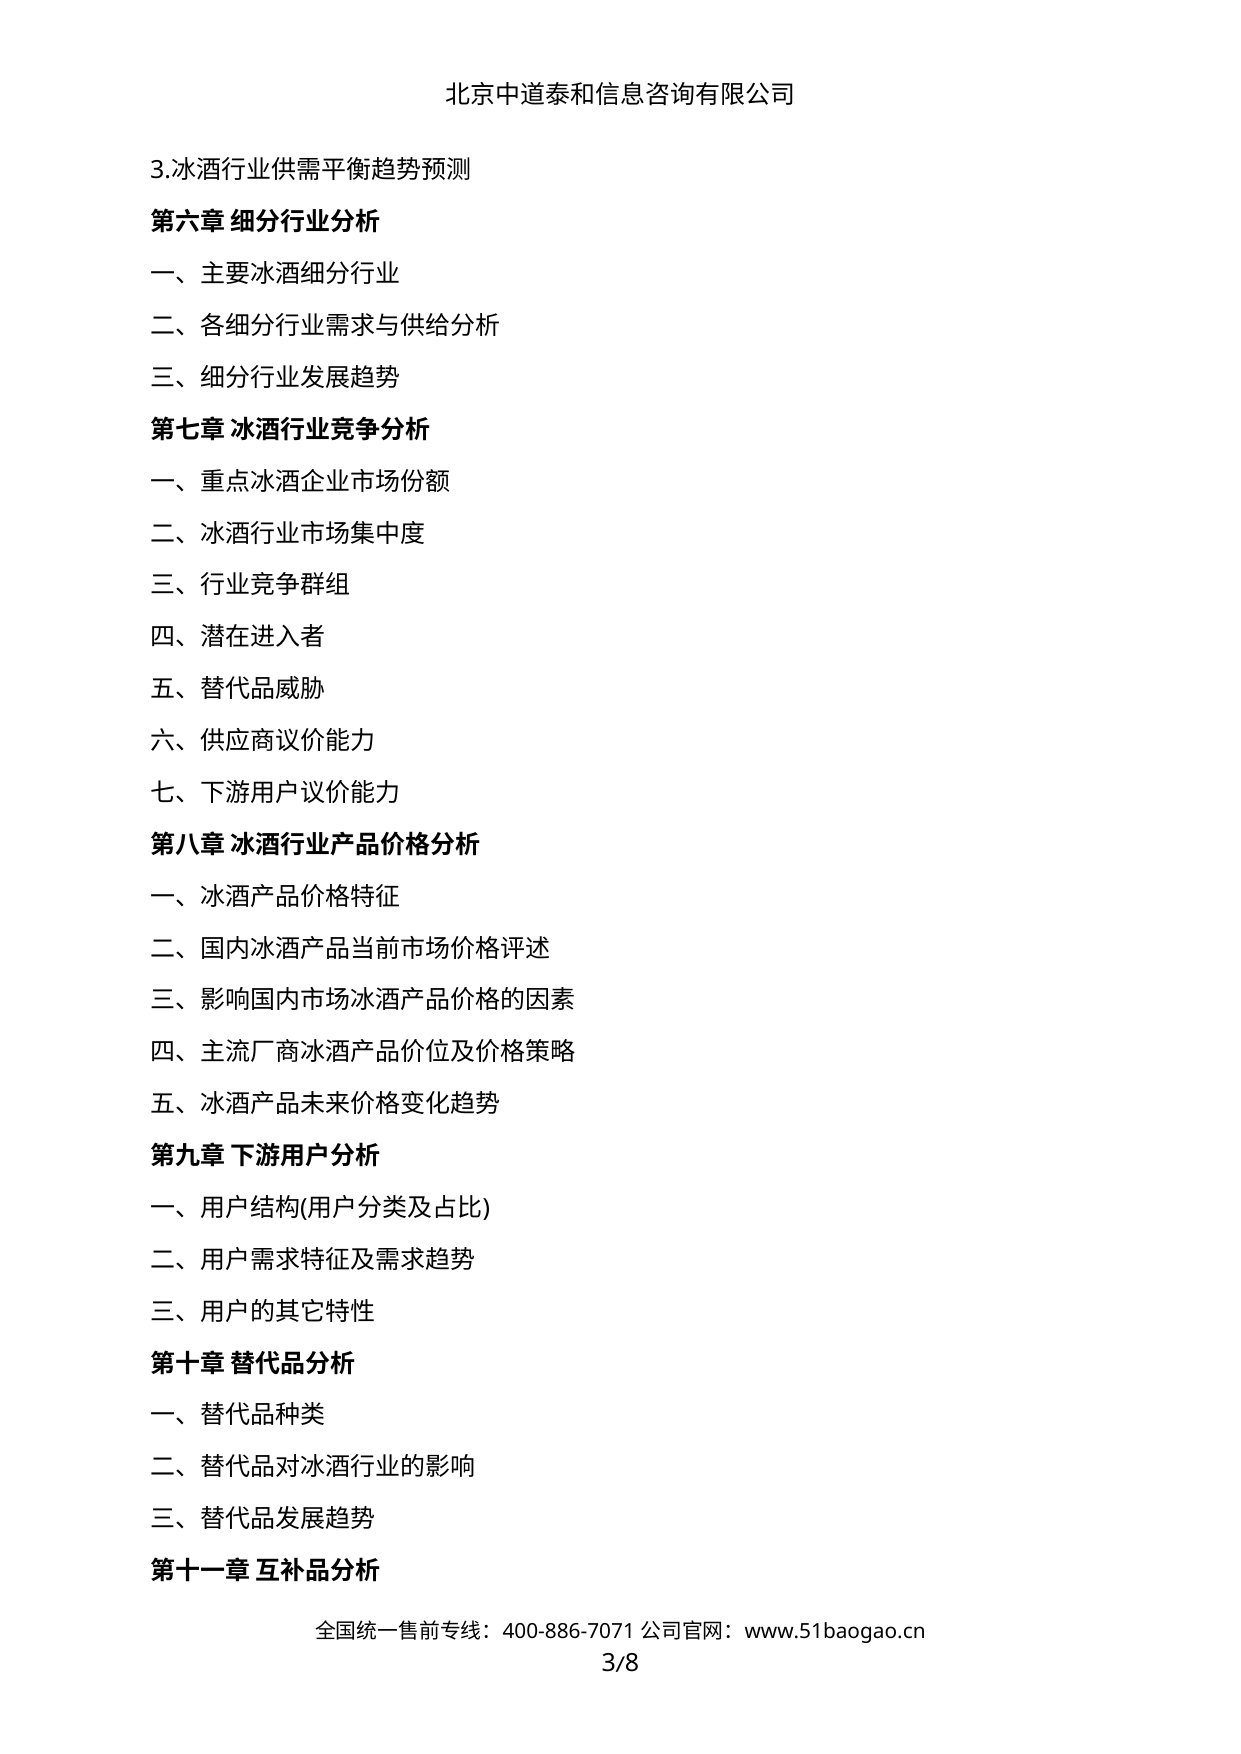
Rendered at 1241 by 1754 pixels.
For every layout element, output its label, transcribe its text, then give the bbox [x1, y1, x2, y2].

text 二、国内冰酒产品当前市场价格评述 [150, 928, 1090, 964]
text 三、细分行业发展趋势 [150, 357, 1090, 394]
text 3.冰酒行业供需平衡趋势预测 [150, 150, 1090, 186]
text 三、行业竞争群组 [150, 565, 1090, 601]
text 一、替代品种类 [150, 1395, 1090, 1431]
text 三、影响国内市场冰酒产品价格的因素 [150, 980, 1090, 1016]
text 一、用户结构(用户分类及占比) [150, 1187, 1090, 1224]
text 一、重点冰酒企业市场份额 [150, 461, 1090, 497]
text 二、替代品对冰酒行业的影响 [150, 1447, 1090, 1483]
text 五、冰酒产品未来价格变化趋势 [150, 1084, 1090, 1120]
text 第十章 替代品分析 [150, 1343, 1090, 1379]
text 六、供应商议价能力 [150, 721, 1090, 757]
text 三、用户的其它特性 [150, 1291, 1090, 1327]
text 第六章 细分行业分析 [150, 202, 1090, 238]
text 三、替代品发展趋势 [150, 1499, 1090, 1535]
text 第八章 冰酒行业产品价格分析 [150, 824, 1090, 861]
text 四、主流厂商冰酒产品价位及价格策略 [150, 1032, 1090, 1068]
text 二、冰酒行业市场集中度 [150, 513, 1090, 549]
text 二、各细分行业需求与供给分析 [150, 306, 1090, 342]
text 五、替代品威胁 [150, 669, 1090, 705]
text 第七章 冰酒行业竞争分析 [150, 409, 1090, 446]
text 四、潜在进入者 [150, 617, 1090, 653]
text 一、主要冰酒细分行业 [150, 254, 1090, 290]
text 一、冰酒产品价格特征 [150, 876, 1090, 912]
text 七、下游用户议价能力 [150, 772, 1090, 809]
text 第十一章 互补品分析 [150, 1551, 1090, 1587]
text 二、用户需求特征及需求趋势 [150, 1239, 1090, 1276]
text 第九章 下游用户分析 [150, 1136, 1090, 1172]
